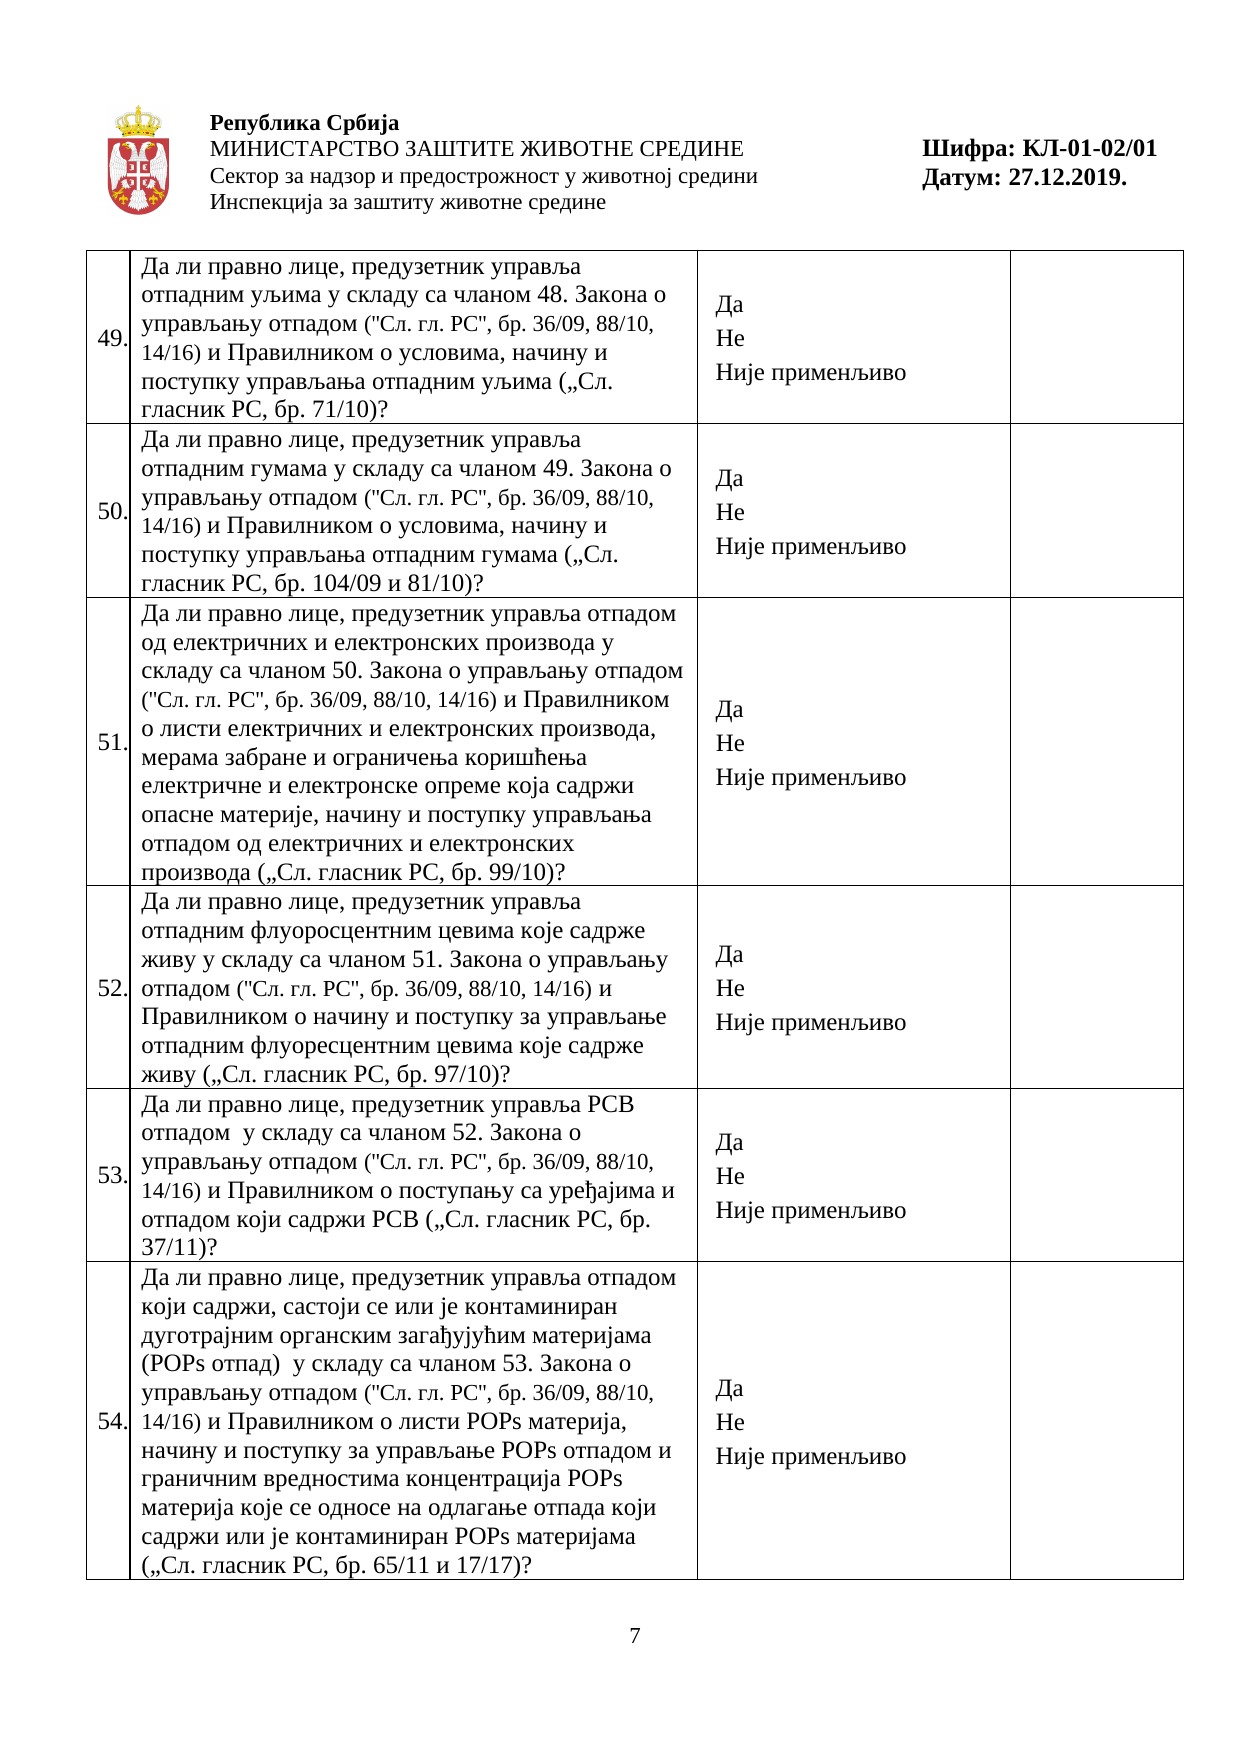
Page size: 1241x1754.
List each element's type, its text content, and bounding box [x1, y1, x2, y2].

table_cell Да ли правно лице, предузетник управља отпадним уљима у складу са чланом 48. Закона о управљању отпадом (''Сл. гл. РС'', бр. 36/09, 88/10, 14/16) и Правилником о условима, начину и поступку управљања отпадним уљима („Сл. гласник РС, бр. 71/10)? [131, 251, 697, 423]
table_cell Да Не Није применљиво [698, 1262, 1010, 1578]
table_cell [1011, 598, 1183, 885]
table_cell [1011, 1262, 1183, 1578]
table_cell [87, 598, 129, 885]
table_cell Да Не Није применљиво [698, 251, 1010, 423]
table_cell [1011, 251, 1183, 423]
picture [106, 105, 171, 216]
table_cell Да Не Није применљиво [698, 1089, 1010, 1261]
table_cell [87, 1089, 129, 1261]
table_cell [87, 424, 129, 597]
table_cell [87, 886, 129, 1088]
table_cell [1011, 886, 1183, 1088]
table_cell Да ли правно лице, предузетник управља отпадним флуоросцентним цевима које садрже живу у складу са чланом 51. Закона о управљању отпадом (''Сл. гл. РС'', бр. 36/09, 88/10, 14/16) и Правилником о начину и поступку за управљање отпадним флуоресцентним цевима које садрже живу („Сл. гласник РС, бр. 97/10)? [131, 886, 697, 1088]
table_cell [87, 251, 129, 423]
table_cell Да Не Није применљиво [698, 598, 1010, 885]
table_cell Да ли правно лице, предузетник управља отпадом који садржи, састоји се или је контаминиран дуготрајним органским загађујућим материјама (РОРѕ отпад) у складу са чланом 53. Закона о управљању отпадом (''Сл. гл. РС'', бр. 36/09, 88/10, 14/16) и Правилником о листи POPs материја, начину и поступку за управљање POPs отпадом и граничним вредностима концентрација POPs материја које се односе на одлагање отпада који садржи или је контаминиран POPs материјама („Сл. гласник РС, бр. 65/11 и 17/17)? [131, 1262, 697, 1578]
table_cell Да ли правно лице, предузетник управља отпадом од електричних и електронских производа у складу са чланом 50. Закона о управљању отпадом (''Сл. гл. РС'', бр. 36/09, 88/10, 14/16) и Правилником о листи електричних и електронских производа, мерама забране и ограничења коришћења електричне и електронске опреме која садржи опасне материје, начину и поступку управљања отпадом од електричних и електронских производа („Сл. гласник РС, бр. 99/10)? [131, 598, 697, 885]
table_cell [1011, 424, 1183, 597]
table_cell Да ли правно лице, предузетник управља PCB отпадом у складу са чланом 52. Закона о управљању отпадом (''Сл. гл. РС'', бр. 36/09, 88/10, 14/16) и Правилником о поступању са уређајима и отпадом који садржи РСВ („Сл. гласник РС, бр. 37/11)? [131, 1089, 697, 1261]
table_cell Да Не Није применљиво [698, 886, 1010, 1088]
table_cell Да Не Није применљиво [698, 424, 1010, 597]
table_cell [1011, 1089, 1183, 1261]
table_cell [87, 1262, 129, 1578]
table_cell Да ли правно лице, предузетник управља отпадним гумама у складу са чланом 49. Закона о управљању отпадом (''Сл. гл. РС'', бр. 36/09, 88/10, 14/16) и Правилником о условима, начину и поступку управљања отпадним гумама („Сл. гласник РС, бр. 104/09 и 81/10)? [131, 424, 697, 597]
